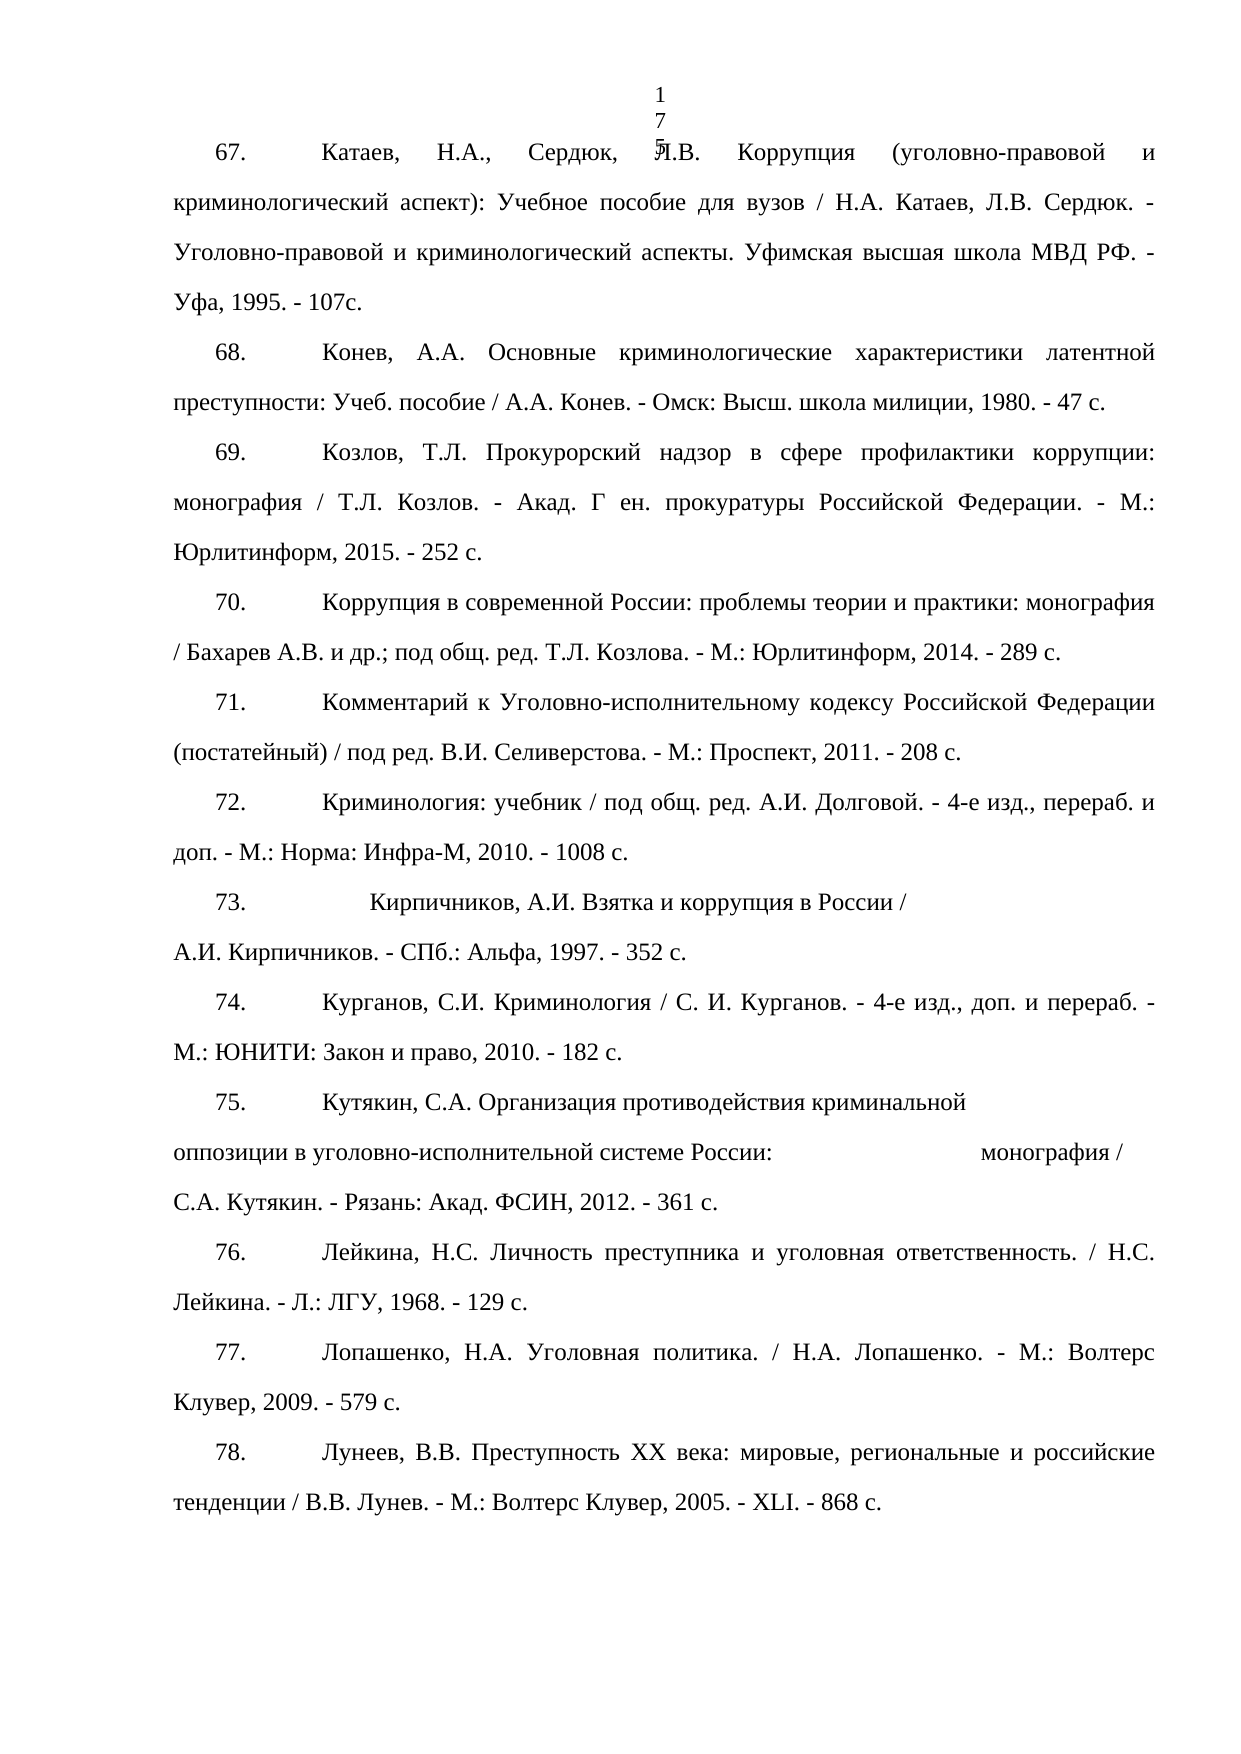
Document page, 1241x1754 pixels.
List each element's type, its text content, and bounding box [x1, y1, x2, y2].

list Кирпичников, А.И. Взятка и коррупция в России / [173, 870, 1156, 920]
list Лунеев, В.В. Преступность ХХ века: мировые, региональные и российские тенденции / В.В. Лунев. - М.: Волтерс Клувер, 2005. - XLI. - 868 с. [173, 1420, 1156, 1520]
list Катаев, Н.А., Сердюк, Л.В. Коррупция (уголовно-правовой и криминологический аспект): Учебное пособие для вузов / Н.А. Катаев, Л.В. Сердюк. - Уголовно-правовой и криминологический аспекты. Уфимская высшая школа МВД РФ. - Уфа, 1995. - 107с. [173, 120, 1156, 320]
list Коррупция в современной России: проблемы теории и практики: монография / Бахарев А.В. и др.; под общ. ред. Т.Л. Козлова. - М.: Юрлитинформ, 2014. - 289 с. [173, 570, 1156, 670]
list Конев, А.А. Основные криминологические характеристики латентной преступности: Учеб. пособие / А.А. Конев. - Омск: Высш. школа милиции, 1980. - 47 с. [173, 320, 1156, 420]
list Криминология: учебник / под общ. ред. А.И. Долговой. - 4-е изд., перераб. и доп. - М.: Норма: Инфра-М, 2010. - 1008 с. [173, 770, 1156, 870]
text С.А. Кутякин. - Рязань: Акад. ФСИН, 2012. - 361 с. [173, 1170, 1156, 1220]
list Курганов, С.И. Криминология / С. И. Курганов. - 4-е изд., доп. и перераб. - М.: ЮНИТИ: Закон и право, 2010. - 182 с. [173, 970, 1156, 1070]
list Лейкина, Н.С. Личность преступника и уголовная ответственность. / Н.С. Лейкина. - Л.: ЛГУ, 1968. - 129 с. [173, 1220, 1156, 1320]
list Комментарий к Уголовно-исполнительному кодексу Российской Федерации (постатейный) / под ред. В.И. Селиверстова. - М.: Проспект, 2011. - 208 с. [173, 670, 1156, 770]
list Кутякин, С.А. Организация противодействия криминальной [173, 1070, 1156, 1120]
list Козлов, Т.Л. Прокурорский надзор в сфере профилактики коррупции: монография / Т.Л. Козлов. - Акад. Г ен. прокуратуры Российской Федерации. - М.: Юрлитинформ, 2015. - 252 с. [173, 420, 1156, 570]
text А.И. Кирпичников. - СПб.: Альфа, 1997. - 352 с. [173, 920, 1156, 970]
list Лопашенко, Н.А. Уголовная политика. / Н.А. Лопашенко. - М.: Волтерс Клувер, 2009. - 579 с. [173, 1320, 1156, 1420]
text оппозиции в уголовно-исполнительной системе России: монография / [173, 1120, 1156, 1170]
